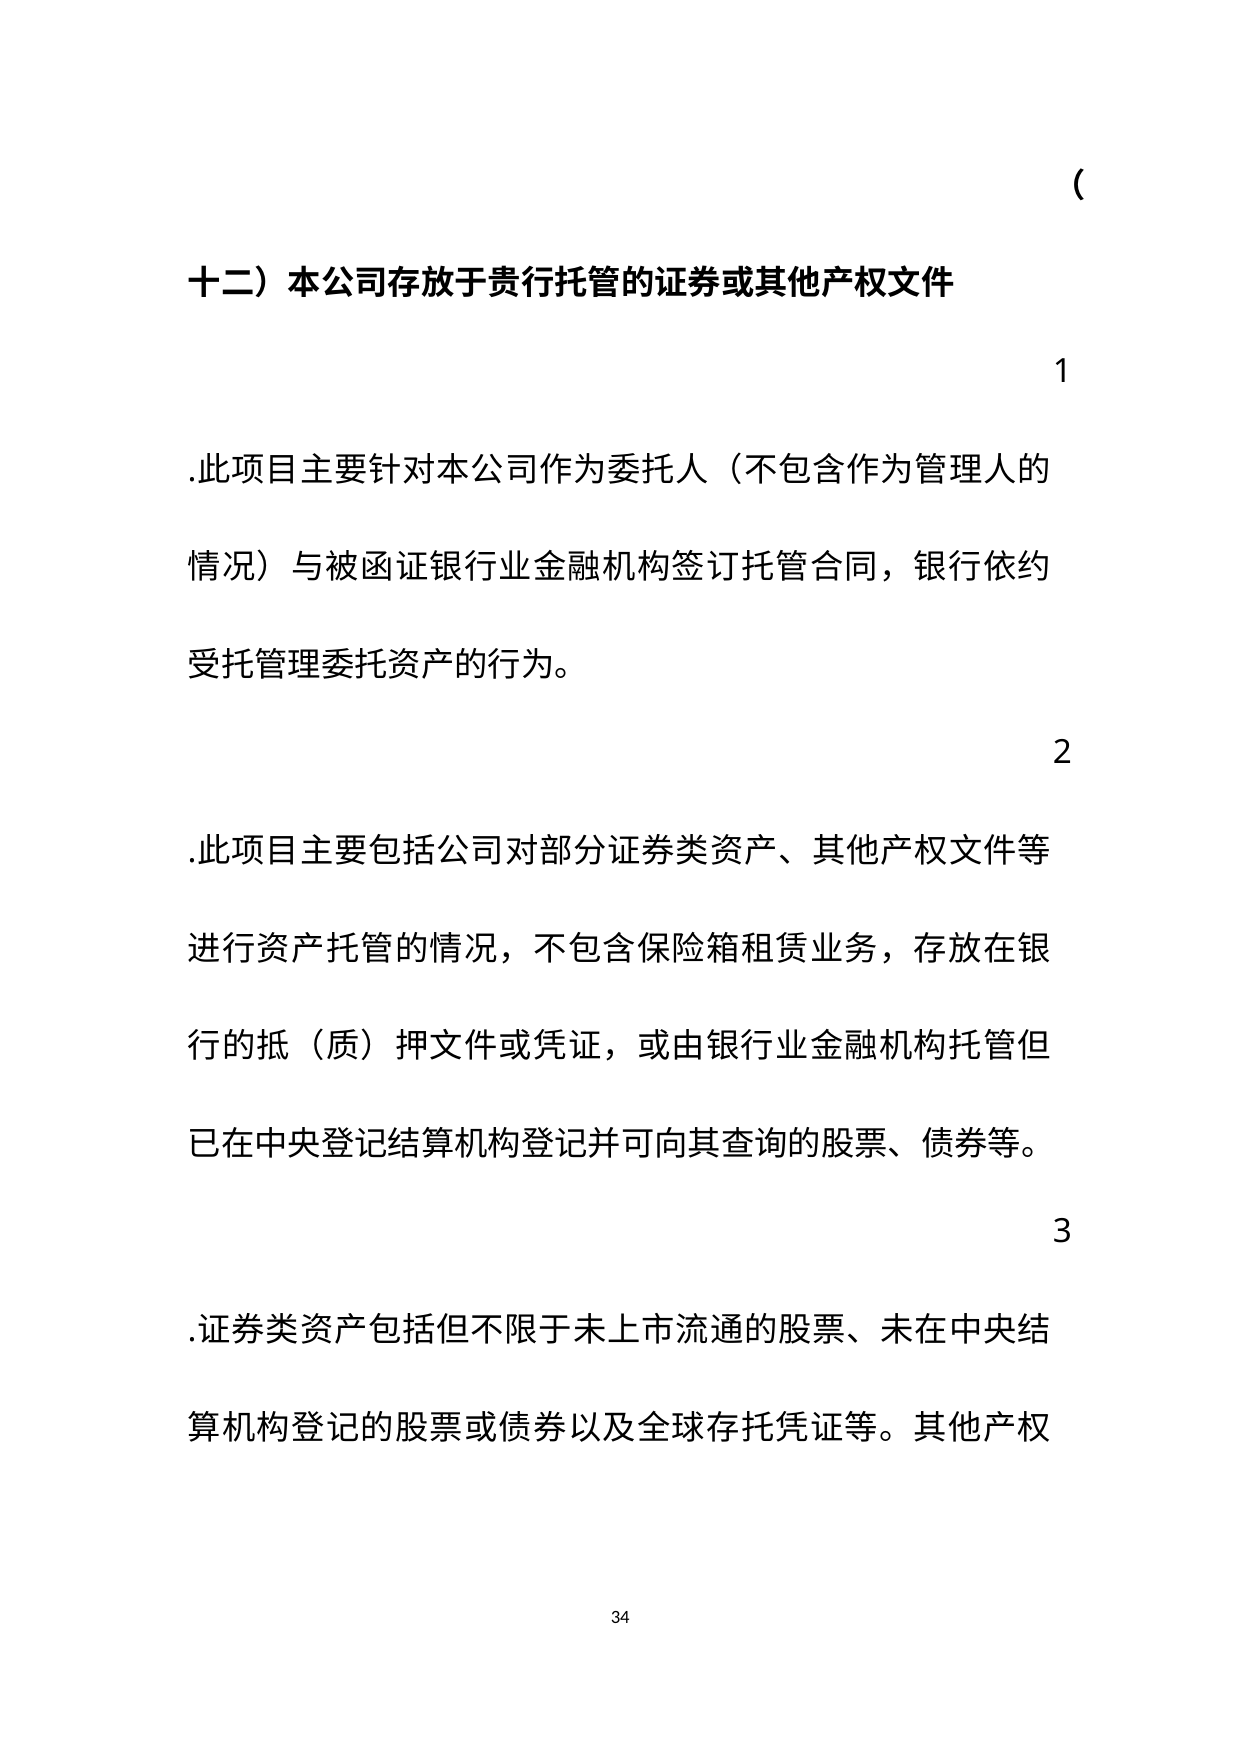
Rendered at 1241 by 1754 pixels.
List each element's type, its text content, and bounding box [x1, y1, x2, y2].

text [187, 1197, 1053, 1457]
text 2.此项目主要包括公司对部分证券类资产、其他产权文件等进行资产托管的情况，不包含保险箱租赁业务，存放在银行的抵（质）押文件或凭证，或由银行业金融机构托管但已在中央登记结算机构登记并可向其查询的股票、债券等。 [187, 718, 1053, 1173]
subtitle （十二）本公司存放于贵行托管的证券或其他产权文件 [187, 150, 1053, 312]
text 1.此项目主要针对本公司作为委托人（不包含作为管理人的情况）与被函证银行业金融机构签订托管合同，银行依约受托管理委托资产的行为。 [187, 337, 1053, 694]
